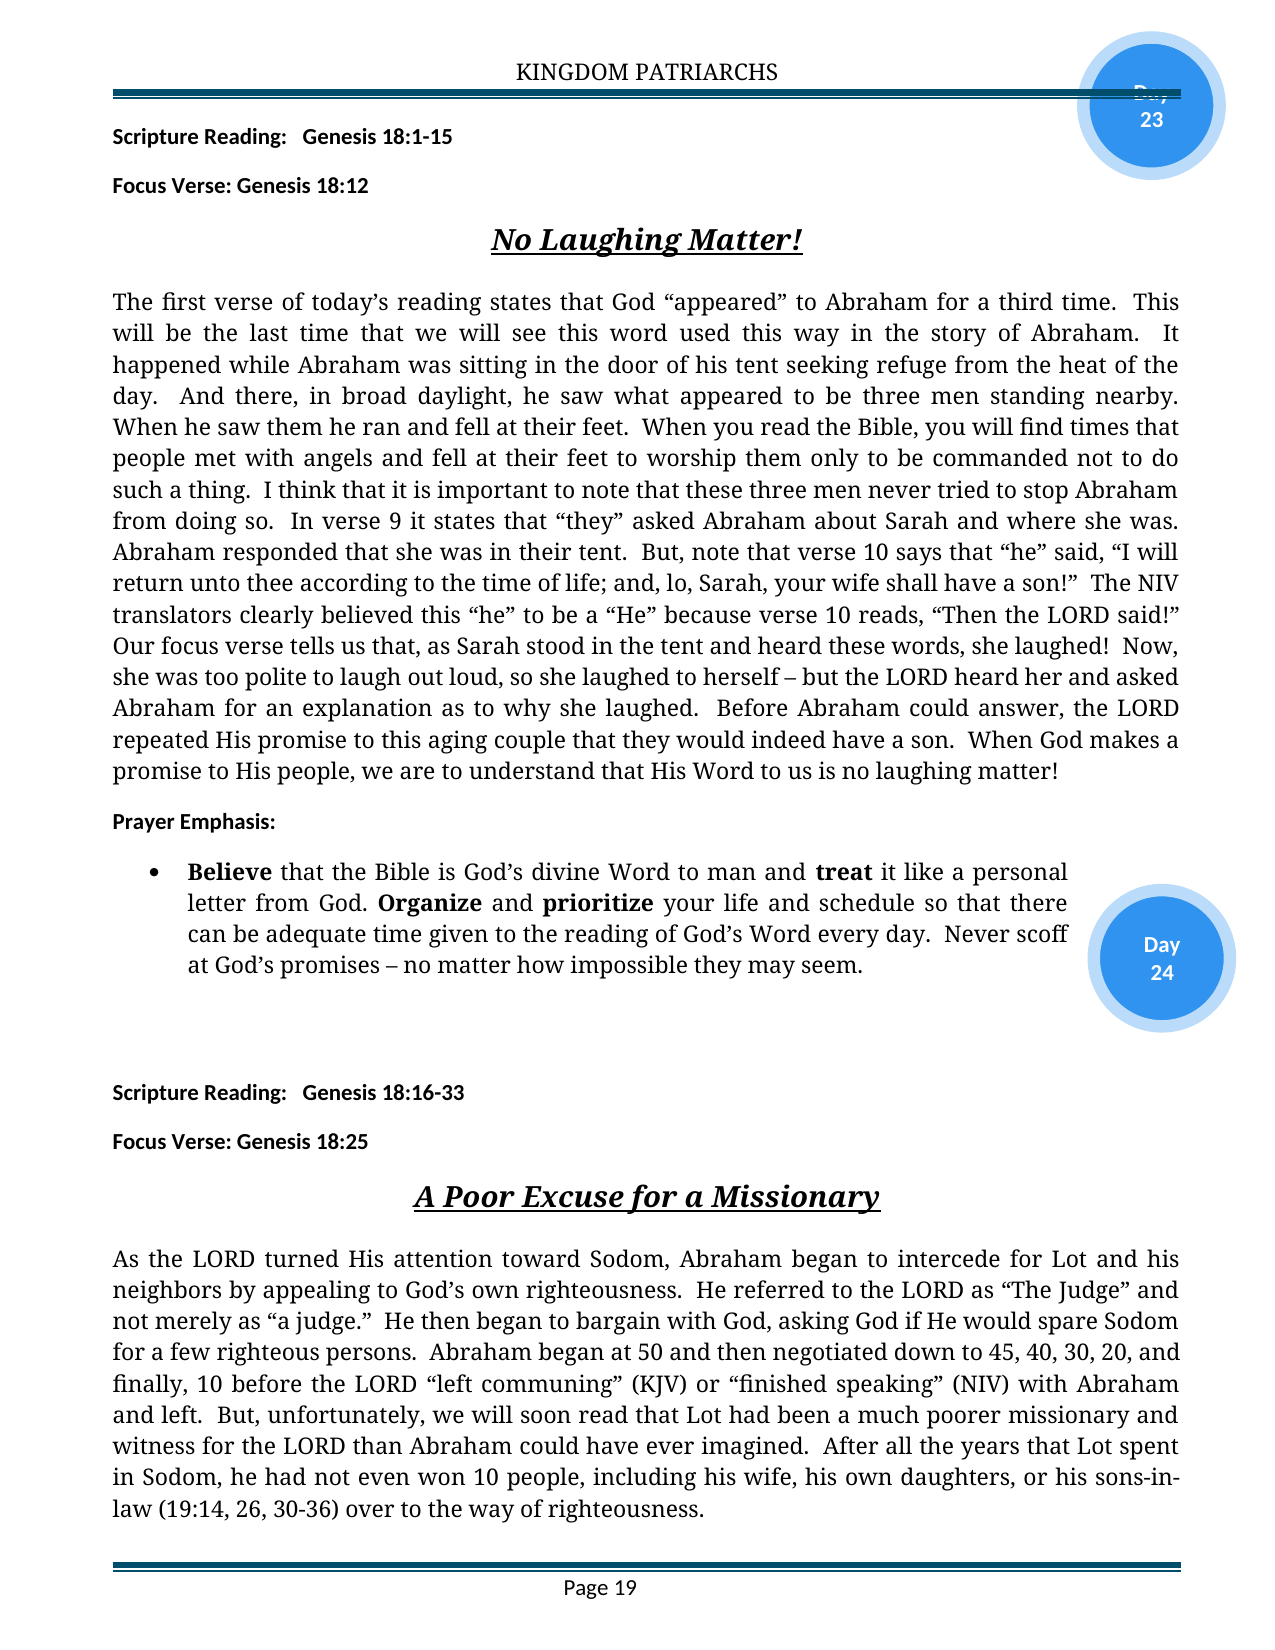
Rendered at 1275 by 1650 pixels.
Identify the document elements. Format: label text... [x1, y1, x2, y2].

text Scripture Reading: Genesis 18:16-33 [112, 1078, 1181, 1106]
text Focus Verse: Genesis 18:25 [112, 1127, 1181, 1155]
text No Laughing Matter! [112, 219, 1181, 259]
text A Poor Excuse for a Missionary [112, 1176, 1181, 1216]
list Believe that the Bible is God’s divine Word to man and treat it like a personal letter from God. Organize and prioritize your life and schedule so that there can be adequate time given to the reading of God’s Word every day. Never scoff at God’s promises – no matter how impossible they may seem. [150, 856, 1181, 981]
text Scripture Reading: Genesis 18:1-15 [112, 122, 1181, 150]
text The first verse of today’s reading states that God “appeared” to Abraham for a third time. This will be the last time that we will see this word used this way in the story of Abraham. It happened while Abraham was sitting in the door of his tent seeking refuge from the heat of the day. And there, in broad daylight, he saw what appeared to be three men standing nearby. When he saw them he ran and fell at their feet. When you read the Bible, you will find times that people met with angels and fell at their feet to worship them only to be commanded not to do such a thing. I think that it is important to note that these three men never tried to stop Abraham from doing so. In verse 9 it states that “they” asked Abraham about Sarah and where she was. Abraham responded that she was in their tent. But, note that verse 10 says that “he” said, “I will return unto thee according to the time of life; and, lo, Sarah, your wife shall have a son!” The NIV translators clearly believed this “he” to be a “He” because verse 10 reads, “Then the LORD said!” Our focus verse tells us that, as Sarah stood in the tent and heard these words, she laughed! Now, she was too polite to laugh out loud, so she laughed to herself – but the LORD heard her and asked Abraham for an explanation as to why she laughed. Before Abraham could answer, the LORD repeated His promise to this aging couple that they would indeed have a son. When God makes a promise to His people, we are to understand that His Word to us is no laughing matter! [112, 286, 1181, 786]
text As the LORD turned His attention toward Sodom, Abraham began to intercede for Lot and his neighbors by appealing to God’s own righteousness. He referred to the LORD as “The Judge” and not merely as “a judge.” He then began to bargain with God, asking God if He would spare Sodom for a few righteous persons. Abraham began at 50 and then negotiated down to 45, 40, 30, 20, and finally, 10 before the LORD “left communing” (KJV) or “finished speaking” (NIV) with Abraham and left. But, unfortunately, we will soon read that Lot had been a much poorer missionary and witness for the LORD than Abraham could have ever imagined. After all the years that Lot spent in Sodom, he had not even won 10 people, including his wife, his own daughters, or his sons-in-law (19:14, 26, 30-36) over to the way of righteousness. [112, 1243, 1181, 1524]
text Prayer Emphasis: [112, 807, 1181, 835]
text Focus Verse: Genesis 18:12 [112, 171, 1181, 199]
